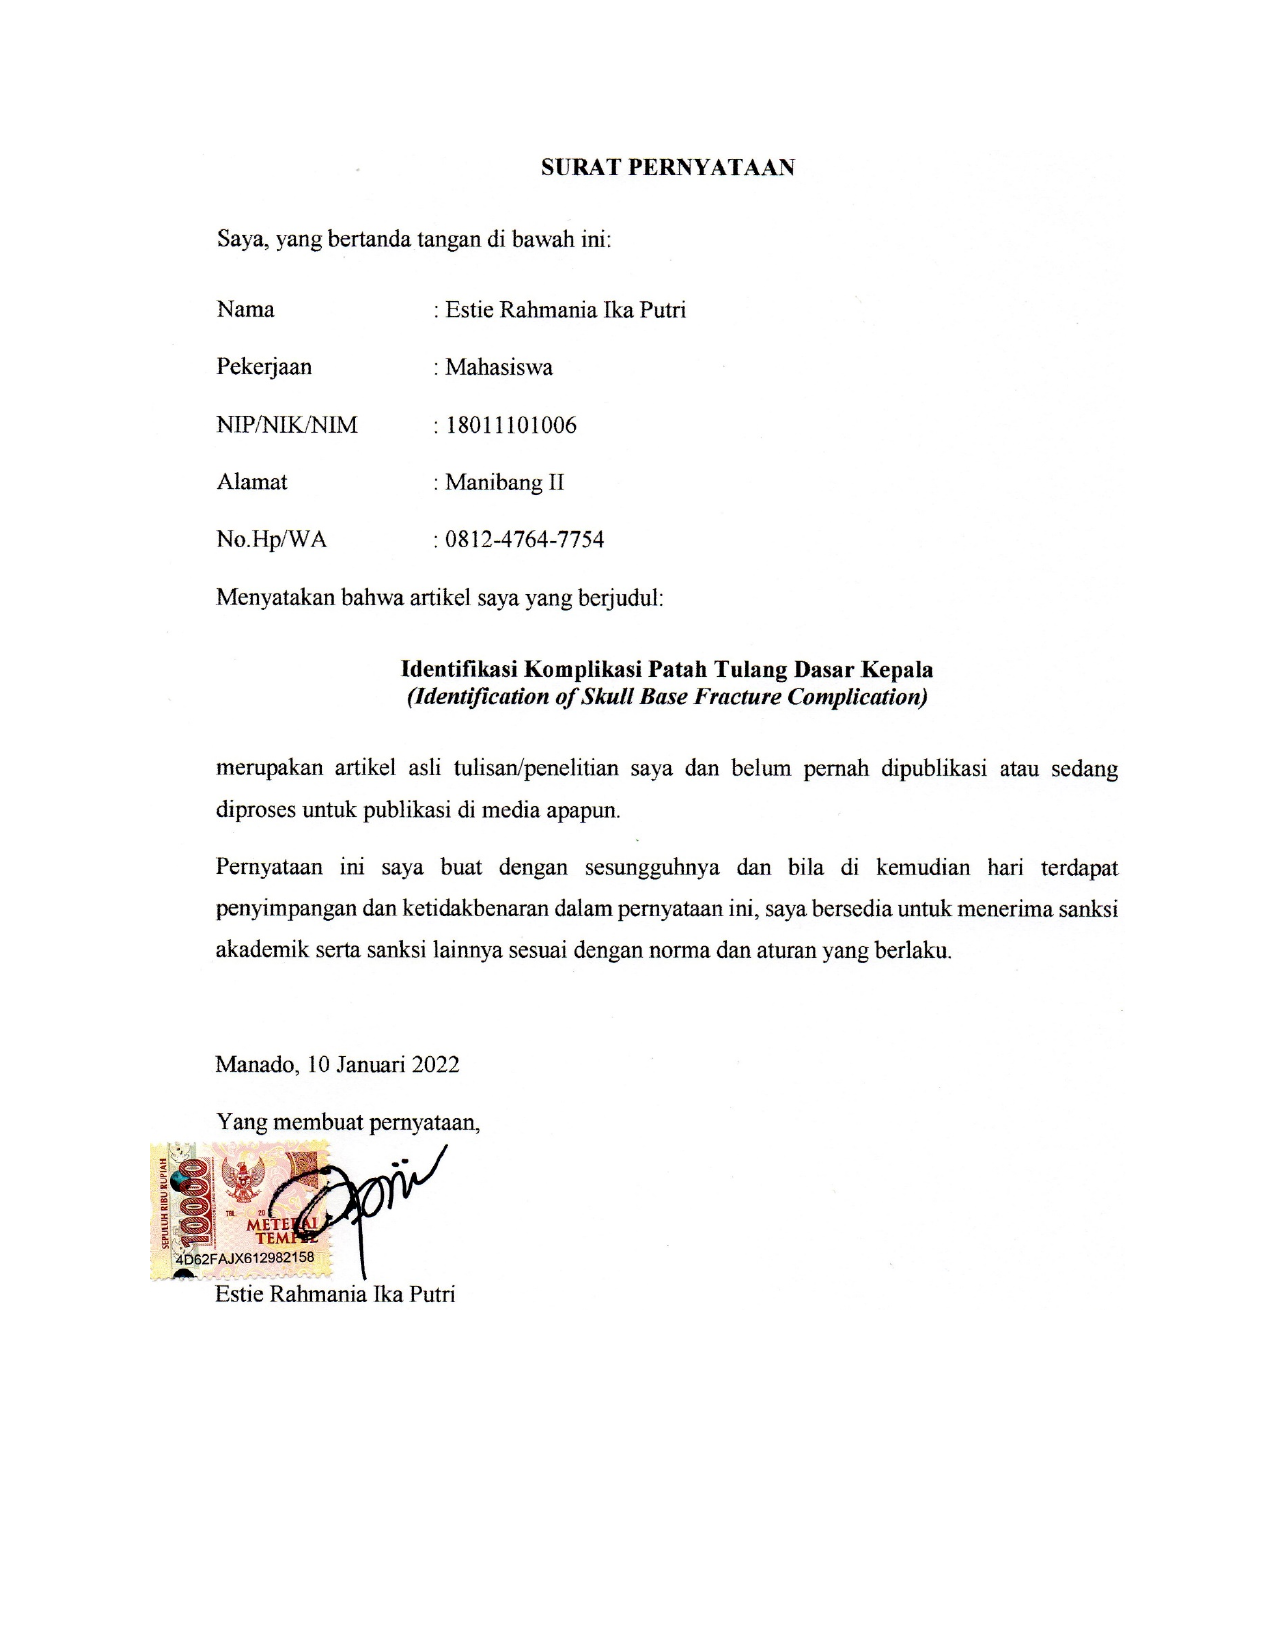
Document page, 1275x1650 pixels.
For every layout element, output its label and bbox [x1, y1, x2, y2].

picture [150, 150, 1125, 1310]
